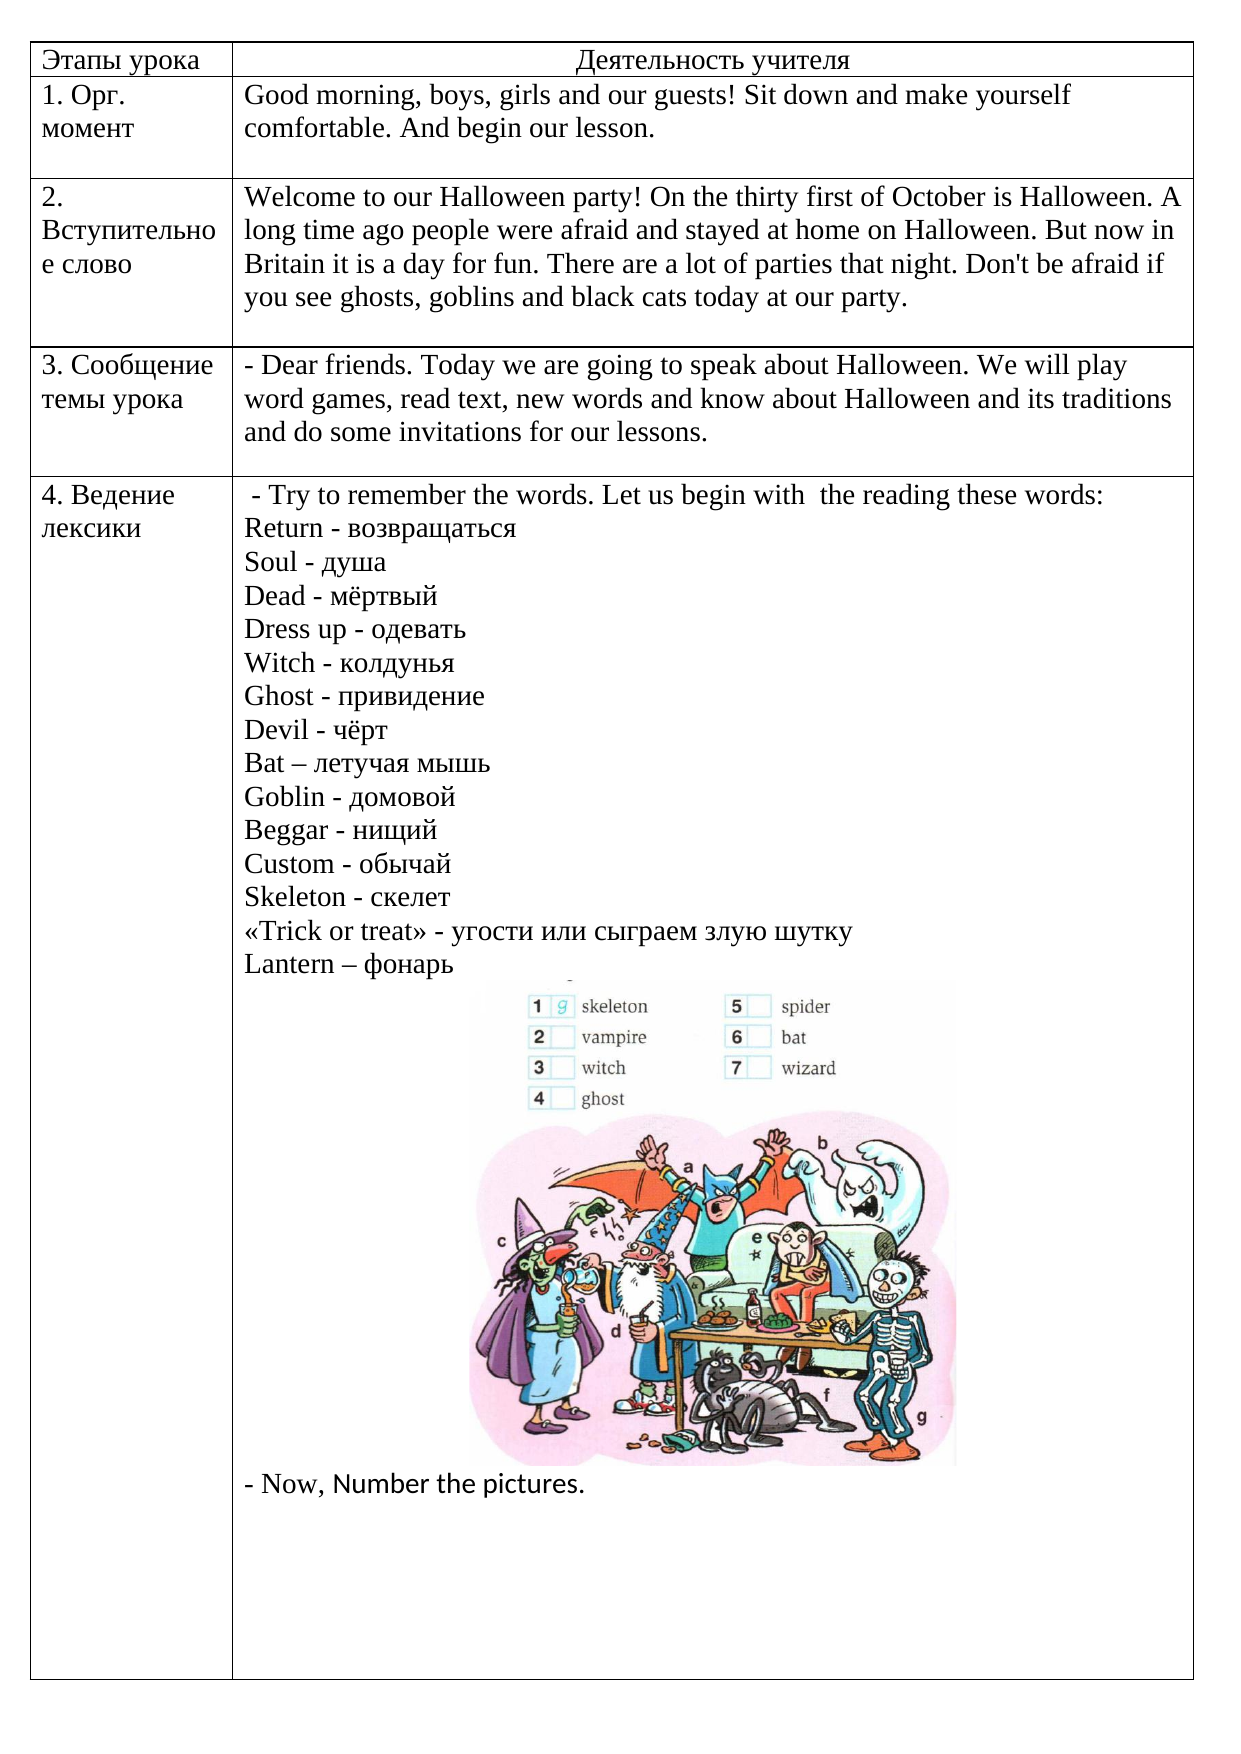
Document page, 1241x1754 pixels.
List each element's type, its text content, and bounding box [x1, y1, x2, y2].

table_cell 1. Орг. момент [31, 77, 232, 178]
table_header Этапы урока [31, 43, 232, 76]
table_cell Good morning, boys, girls and our guests! Sit down and make yourself comfortable. And begin our lesson. [233, 77, 1193, 178]
table_cell - Dear friends. Today we are going to speak about Halloween. We will play word games, read text, new words and know about Halloween and its traditions and do some invitations for our lessons. [233, 348, 1193, 476]
table_cell - Try to remember the words. Let us begin with the reading these words: Return - возвращаться Soul - душа Dead - мёртвый Dress up - одевать Witch - колдунья Ghost - привидение Devil - чёрт Bat – летучая мышь Goblin - домовой Beggar - нищий Custom - обычай Skeleton - скелет «Trick or treat» - угости или сыграем злую шутку Lantern – фонарь - Now, Number the pictures. [233, 477, 1193, 1679]
picture [469, 980, 957, 1466]
table_cell Welcome to our Halloween party! On the thirty first of October is Halloween. A long time ago people were afraid and stayed at home on Halloween. But now in Britain it is a day for fun. There are a lot of parties that night. Don't be afraid if you see ghosts, goblins and black cats today at our party. [233, 179, 1193, 346]
table_cell 2. Вступительное слово [31, 179, 232, 346]
table_cell 4. Ведение лексики [31, 477, 232, 1679]
table_header Деятельность учителя [233, 43, 1193, 76]
table_cell 3. Сообщение темы урока [31, 348, 232, 476]
